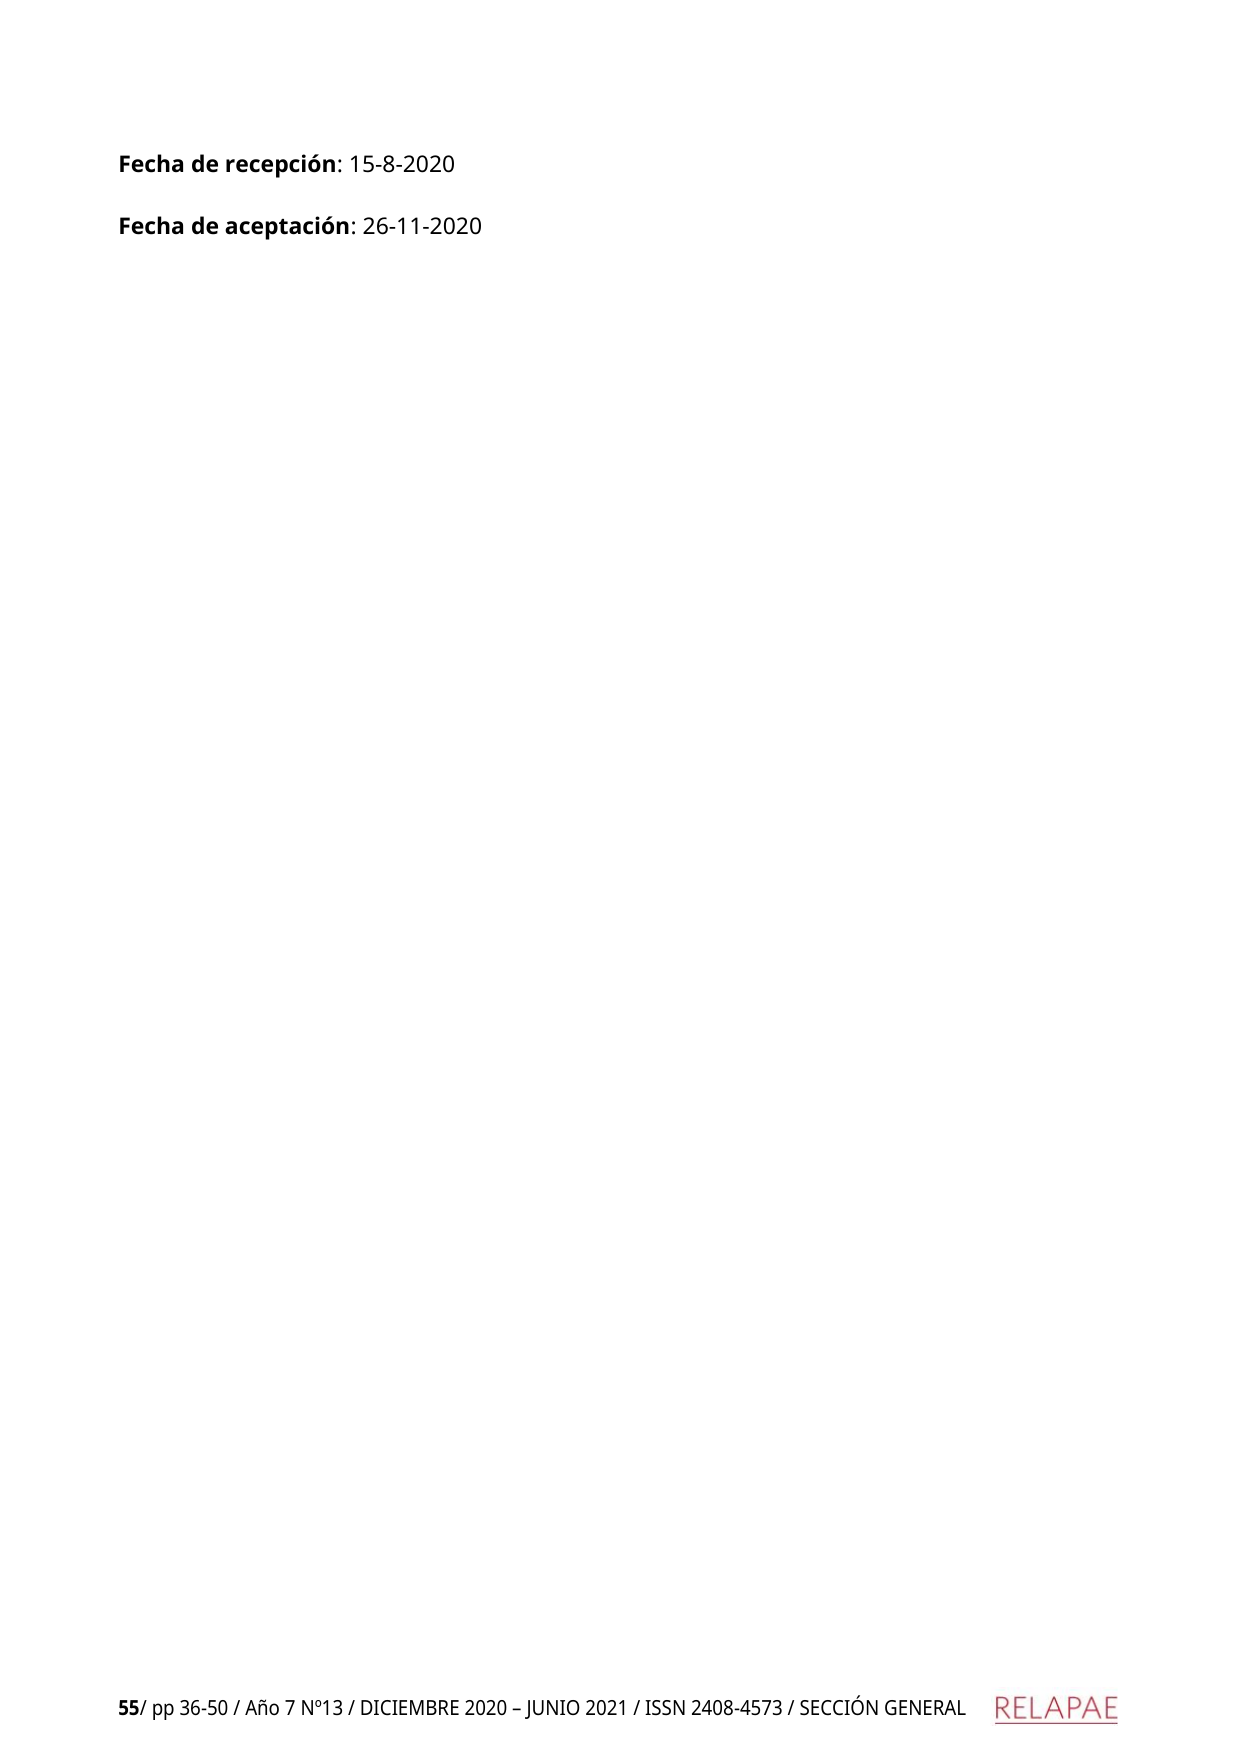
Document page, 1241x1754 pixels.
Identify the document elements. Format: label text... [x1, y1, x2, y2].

text Fecha de aceptación: 26-11-2020 [118, 210, 1122, 241]
text Fecha de recepción: 15-8-2020 [118, 148, 1122, 179]
picture [989, 1687, 1118, 1726]
